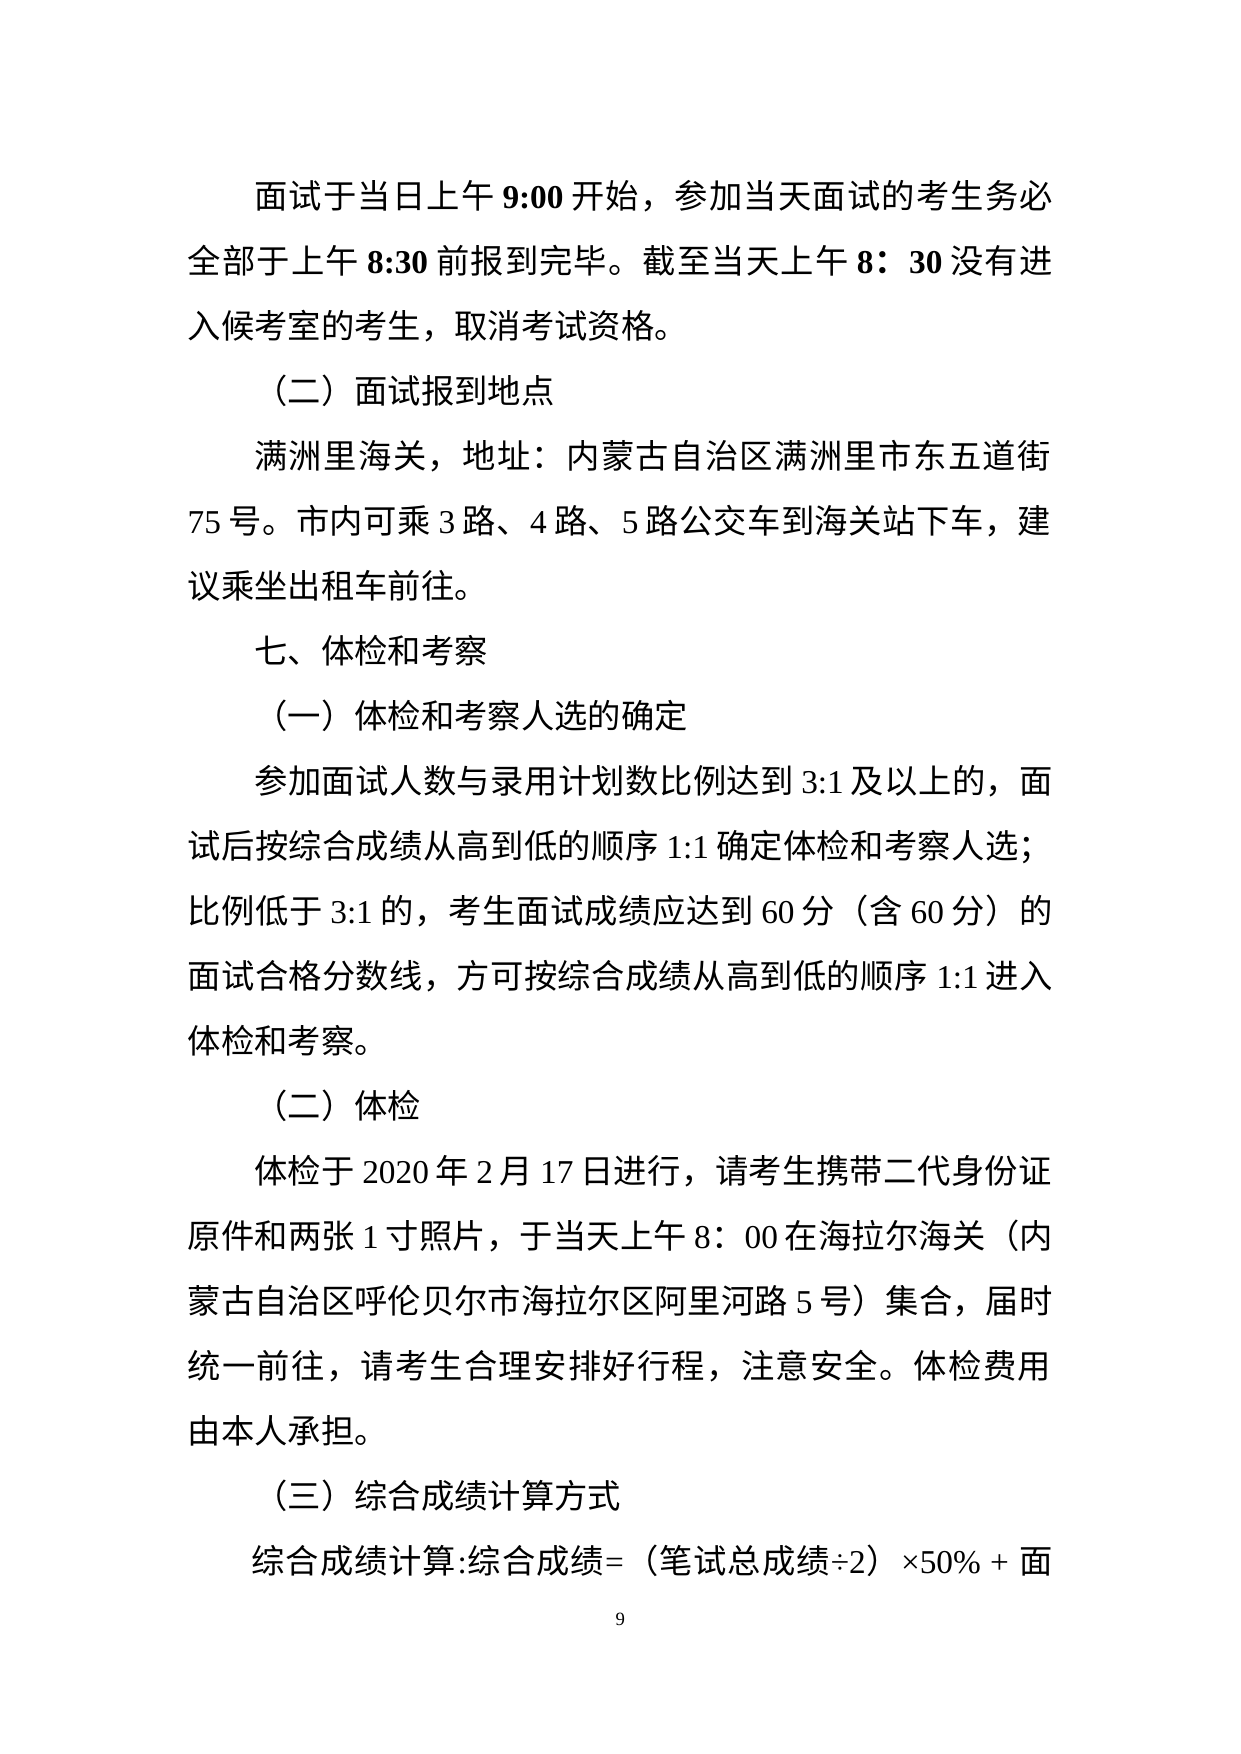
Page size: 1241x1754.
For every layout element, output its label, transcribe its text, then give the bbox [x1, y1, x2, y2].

text 体检于2020年2月17日进行，请考生携带二代身份证原件和两张1寸照片，于当天上午8：00在海拉尔海关（内蒙古自治区呼伦贝尔市海拉尔区阿里河路5号）集合，届时统一前往，请考生合理安排好行程，注意安全。体检费用由本人承担。 [187, 1137, 1053, 1462]
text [187, 1527, 1053, 1585]
text 参加面试人数与录用计划数比例达到3:1及以上的，面试后按综合成绩从高到低的顺序1:1确定体检和考察人选；比例低于3:1的，考生面试成绩应达到60分（含60分）的面试合格分数线，方可按综合成绩从高到低的顺序1:1进入体检和考察。 [187, 747, 1053, 1072]
text （一）体检和考察人选的确定 [187, 682, 1053, 747]
text 七、体检和考察 [187, 617, 1053, 682]
text （二）面试报到地点 [187, 357, 1053, 422]
text 面试于当日上午9:00开始，参加当天面试的考生务必全部于上午8:30前报到完毕。截至当天上午8：30没有进入候考室的考生，取消考试资格。 [187, 162, 1053, 357]
text （二）体检 [187, 1072, 1053, 1137]
text （三）综合成绩计算方式 [187, 1462, 1053, 1527]
text 满洲里海关，地址：内蒙古自治区满洲里市东五道街75号。市内可乘3路、4路、5路公交车到海关站下车，建议乘坐出租车前往。 [187, 422, 1053, 617]
